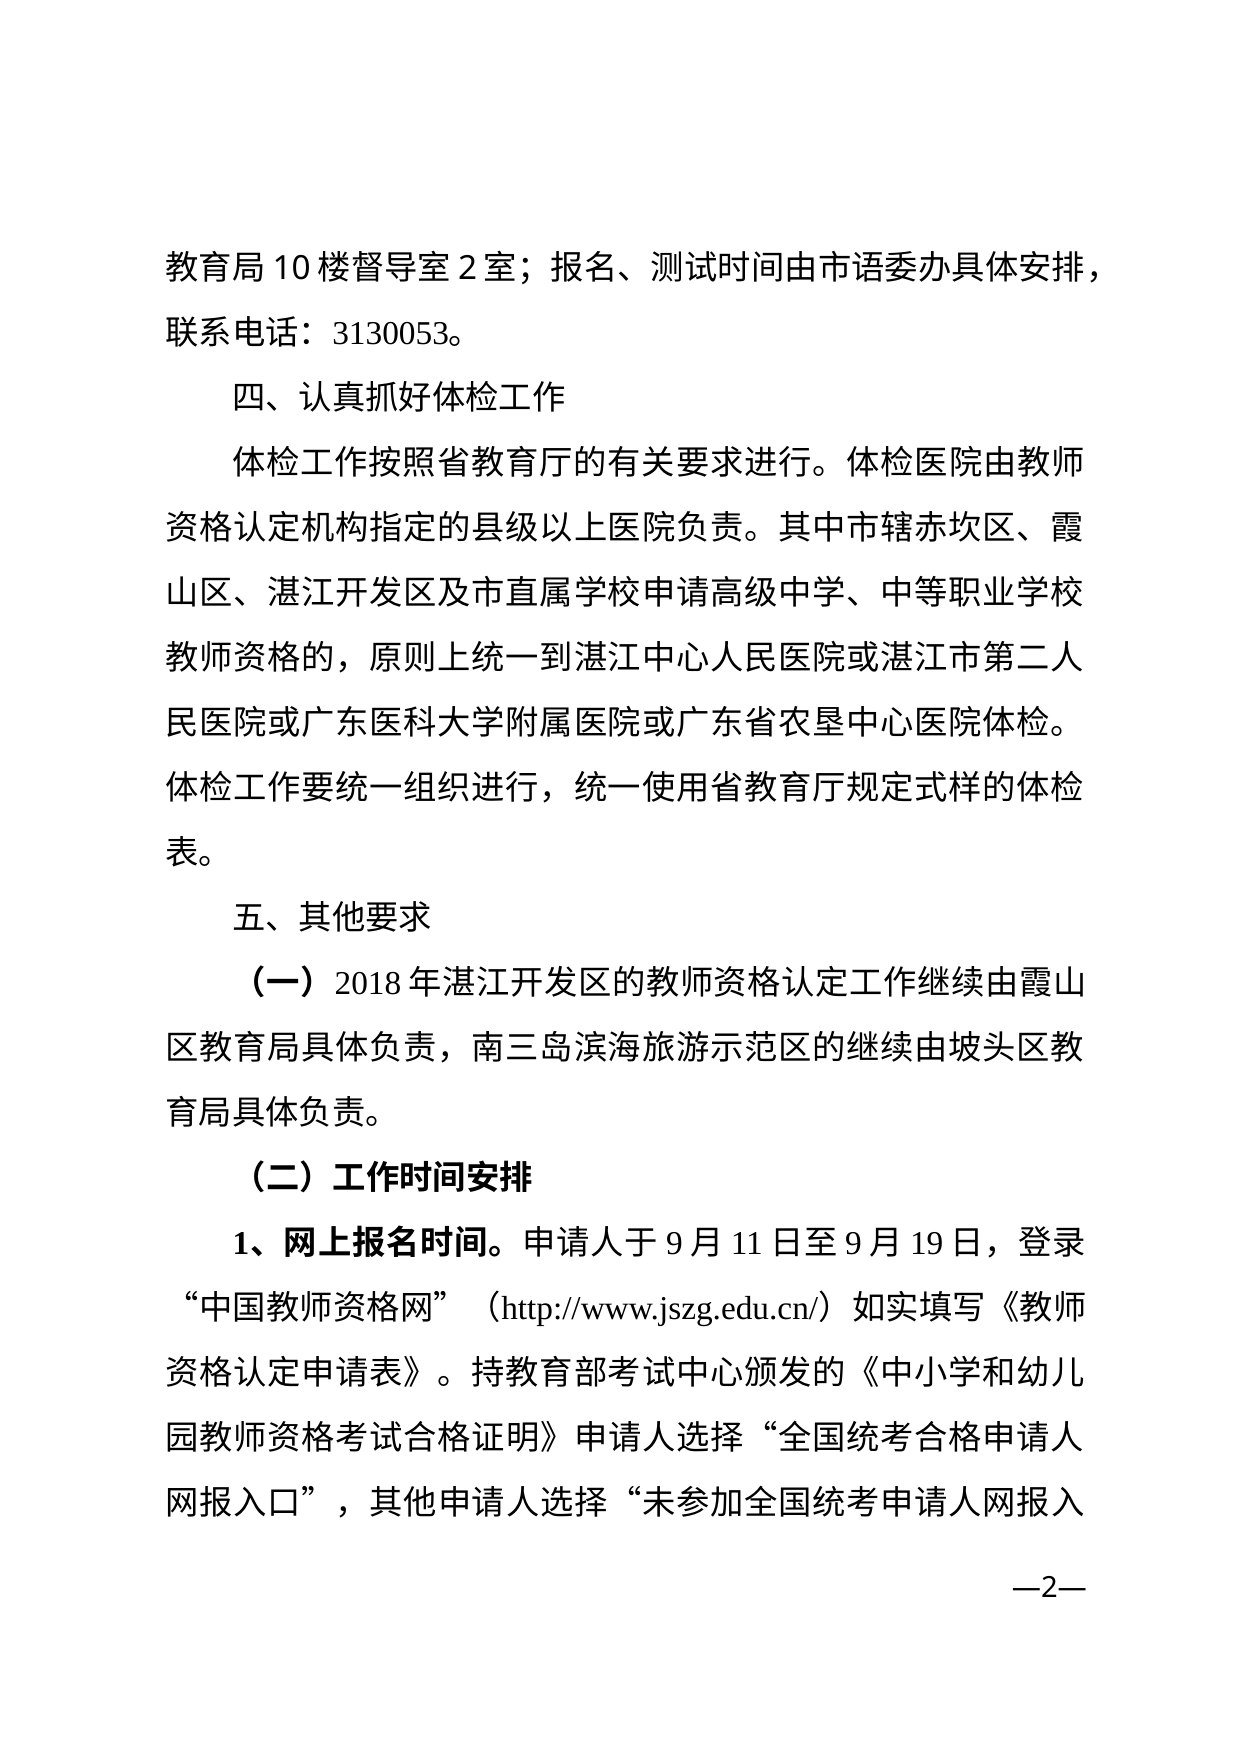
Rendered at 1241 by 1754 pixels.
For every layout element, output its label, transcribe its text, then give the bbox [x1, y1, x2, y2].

text （一）2018年湛江开发区的教师资格认定工作继续由霞山区教育局具体负责，南三岛滨海旅游示范区的继续由坡头区教育局具体负责。 [165, 948, 1087, 1143]
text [165, 233, 1087, 363]
text 体检工作按照省教育厅的有关要求进行。体检医院由教师资格认定机构指定的县级以上医院负责。其中市辖赤坎区、霞山区、湛江开发区及市直属学校申请高级中学、中等职业学校教师资格的，原则上统一到湛江中心人民医院或湛江市第二人民医院或广东医科大学附属医院或广东省农垦中心医院体检。体检工作要统一组织进行，统一使用省教育厅规定式样的体检表。 [165, 428, 1087, 883]
text （二）工作时间安排 [165, 1143, 1087, 1208]
text 四、认真抓好体检工作 [165, 363, 1087, 428]
text 五、其他要求 [165, 883, 1087, 948]
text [165, 1208, 1087, 1533]
